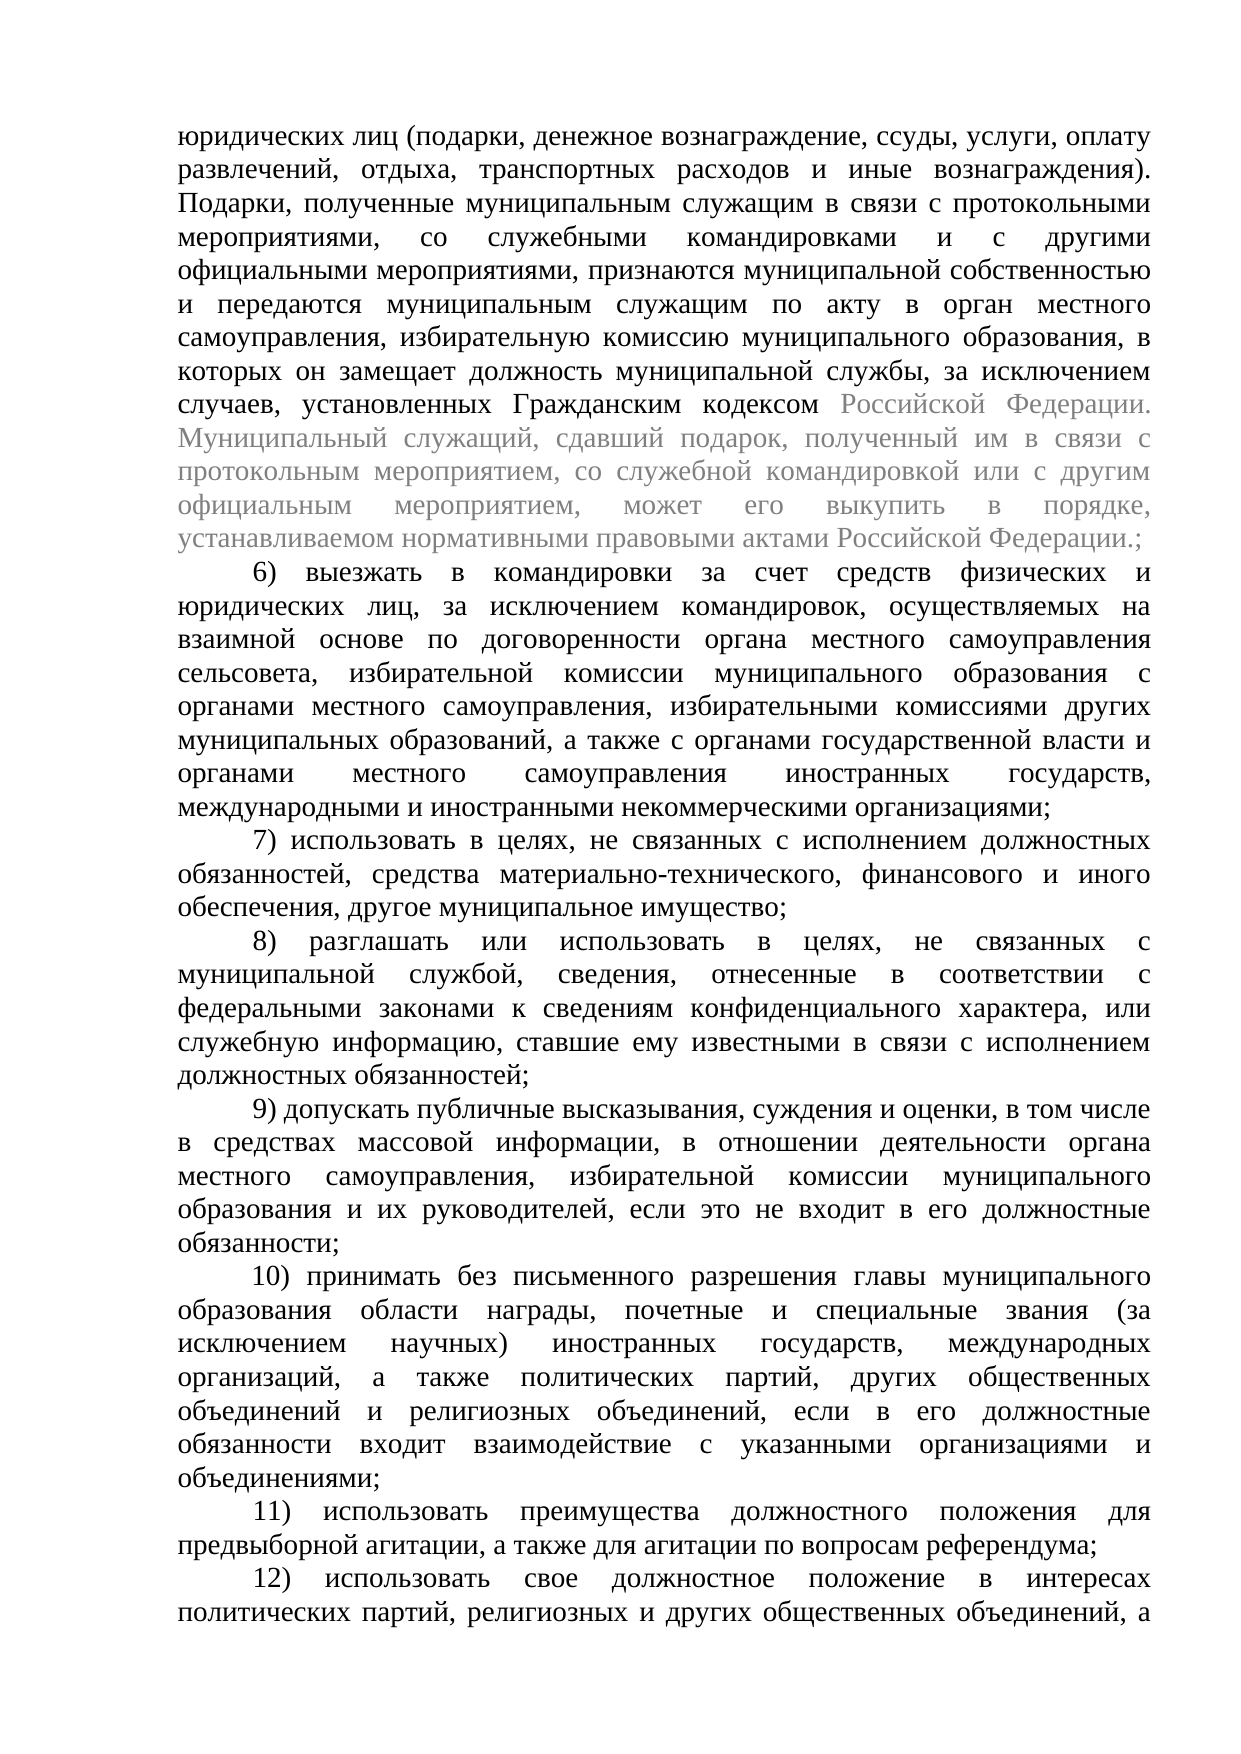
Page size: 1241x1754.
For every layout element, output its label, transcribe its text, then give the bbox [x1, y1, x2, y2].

text 9) допускать публичные высказывания, суждения и оценки, в том числе в средствах массовой информации, в отношении деятельности органа местного самоуправления, избирательной комиссии муниципального образования и их руководителей, если это не входит в его должностные обязанности; [177, 1091, 1152, 1258]
text 7) использовать в целях, не связанных с исполнением должностных обязанностей, средства материально-технического, финансового и иного обеспечения, другое муниципальное имущество; [177, 822, 1152, 923]
text 6) выезжать в командировки за счет средств физических и юридических лиц, за исключением командировок, осуществляемых на взаимной основе по договоренности органа местного самоуправления сельсовета, избирательной комиссии муниципального образования с органами местного самоуправления, избирательными комиссиями других муниципальных образований, а также с органами государственной власти и органами местного самоуправления иностранных государств, международными и иностранными некоммерческими организациями; [177, 554, 1152, 822]
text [177, 118, 1152, 554]
text 8) разглашать или использовать в целях, не связанных с муниципальной службой, сведения, отнесенные в соответствии с федеральными законами к сведениям конфиденциального характера, или служебную информацию, ставшие ему известными в связи с исполнением должностных обязанностей; [177, 923, 1152, 1091]
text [177, 1560, 1152, 1627]
text 10) принимать без письменного разрешения главы муниципального образования области награды, почетные и специальные звания (за исключением научных) иностранных государств, международных организаций, а также политических партий, других общественных объединений и религиозных объединений, если в его должностные обязанности входит взаимодействие с указанными организациями и объединениями; [177, 1258, 1152, 1493]
text 11) использовать преимущества должностного положения для предвыборной агитации, а также для агитации по вопросам референдума; [177, 1493, 1152, 1560]
